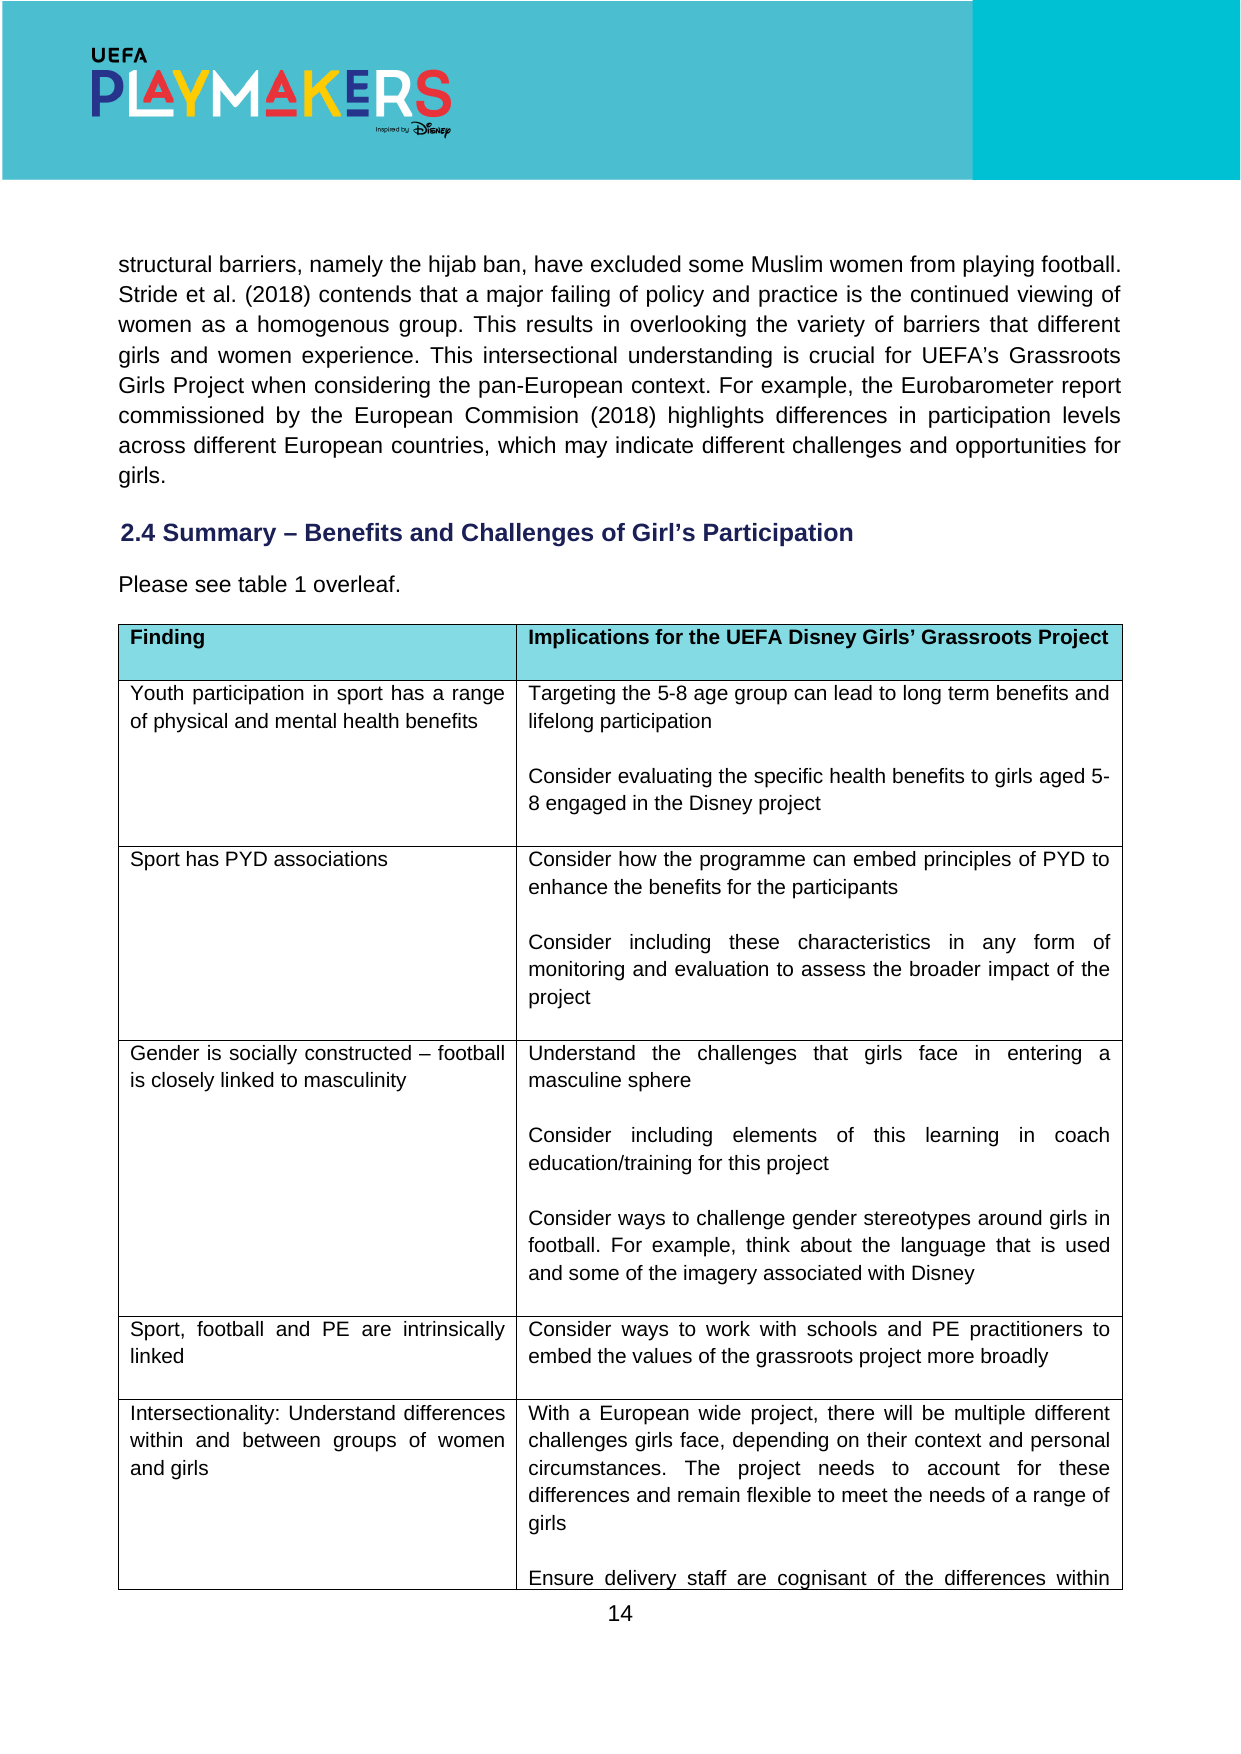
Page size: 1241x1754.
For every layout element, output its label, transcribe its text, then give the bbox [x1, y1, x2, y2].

table_header Implications for the UEFA Disney Girls’ Grassroots Project [517, 625, 1122, 680]
subtitle Summary – Benefits and Challenges of Girl’s Participation [120, 518, 1122, 546]
table_cell Consider ways to work with schools and PE practitioners to embed the values of the grassroots project more broadly [517, 1317, 1122, 1399]
table_cell Understand the challenges that girls face in entering a masculine sphere Consider including elements of this learning in coach education/training for this project Consider ways to challenge gender stereotypes around girls in football. For example, think about the language that is used and some of the imagery associated with Disney [517, 1041, 1122, 1316]
picture [2, 0, 1241, 1754]
text Please see table 1 overleaf. [118, 571, 1122, 598]
table_cell Youth participation in sport has a range of physical and mental health benefits [119, 681, 516, 846]
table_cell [517, 1400, 1122, 1589]
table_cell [119, 1400, 516, 1589]
table_cell Gender is socially constructed – football is closely linked to masculinity [119, 1041, 516, 1316]
table_cell Consider how the programme can embed principles of PYD to enhance the benefits for the participants Consider including these characteristics in any form of monitoring and evaluation to assess the broader impact of the project [517, 847, 1122, 1040]
table_header Finding [119, 625, 516, 680]
table_cell Targeting the 5-8 age group can lead to long term benefits and lifelong participation Consider evaluating the specific health benefits to girls aged 5-8 engaged in the Disney project [517, 681, 1122, 846]
table_cell Sport, football and PE are intrinsically linked [119, 1317, 516, 1399]
table_cell Sport has PYD associations [119, 847, 516, 1040]
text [118, 251, 1122, 489]
